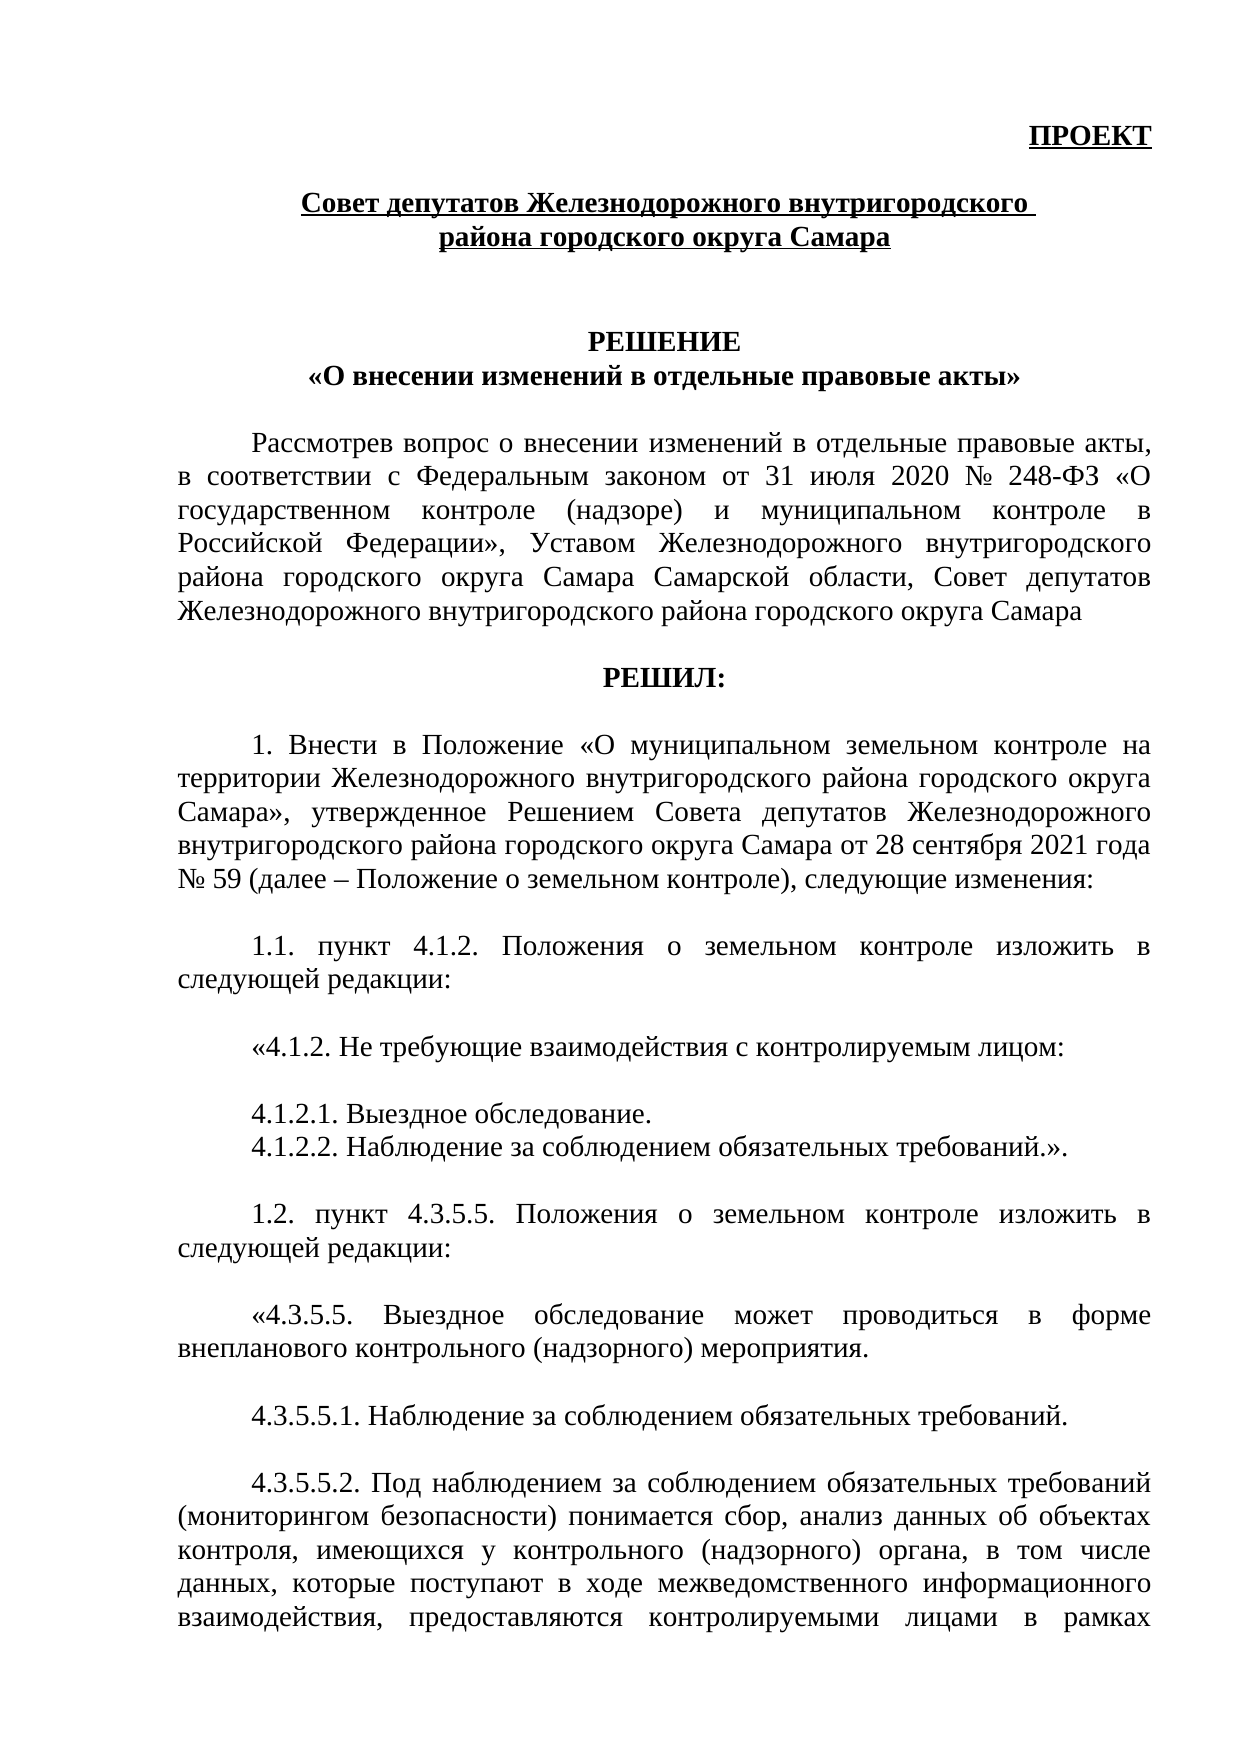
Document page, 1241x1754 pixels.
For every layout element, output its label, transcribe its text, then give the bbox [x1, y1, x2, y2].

text 1. Внести в Положение «О муниципальном земельном контроле на территории Железнодорожного внутригородского района городского округа Самара», утвержденное Решением Совета депутатов Железнодорожного внутригородского района городского округа Самара от 28 сентября 2021 года № 59 (далее – Положение о земельном контроле), следующие изменения: [177, 727, 1152, 894]
text 4.1.2.2. Наблюдение за соблюдением обязательных требований.». [177, 1129, 1152, 1163]
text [177, 1465, 1152, 1632]
text «О внесении изменений в отдельные правовые акты» [177, 358, 1152, 391]
text 1.2. пункт 4.3.5.5. Положения о земельном контроле изложить в следующей редакции: [177, 1196, 1152, 1263]
text ПРОЕКТ [177, 118, 1152, 152]
text 4.1.2.1. Выездное обследование. [177, 1096, 1152, 1129]
text 1.1. пункт 4.1.2. Положения о земельном контроле изложить в следующей редакции: [177, 928, 1152, 995]
text района городского округа Самара [177, 219, 1152, 252]
text «4.1.2. Не требующие взаимодействия с контролируемым лицом: [177, 1029, 1152, 1062]
text 4.3.5.5.1. Наблюдение за соблюдением обязательных требований. [177, 1398, 1152, 1431]
text «4.3.5.5. Выездное обследование может проводиться в форме внепланового контрольного (надзорного) мероприятия. [177, 1297, 1152, 1364]
text РЕШЕНИЕ [177, 324, 1152, 358]
text Рассмотрев вопрос о внесении изменений в отдельные правовые акты, в соответствии с Федеральным законом от 31 июля 2020 № 248-ФЗ «О государственном контроле (надзоре) и муниципальном контроле в Российской Федерации», Уставом Железнодорожного внутригородского района городского округа Самара Самарской области, Совет депутатов Железнодорожного внутригородского района городского округа Самара [177, 425, 1152, 626]
text Совет депутатов Железнодорожного внутригородского [177, 185, 1152, 219]
text РЕШИЛ: [177, 660, 1152, 693]
